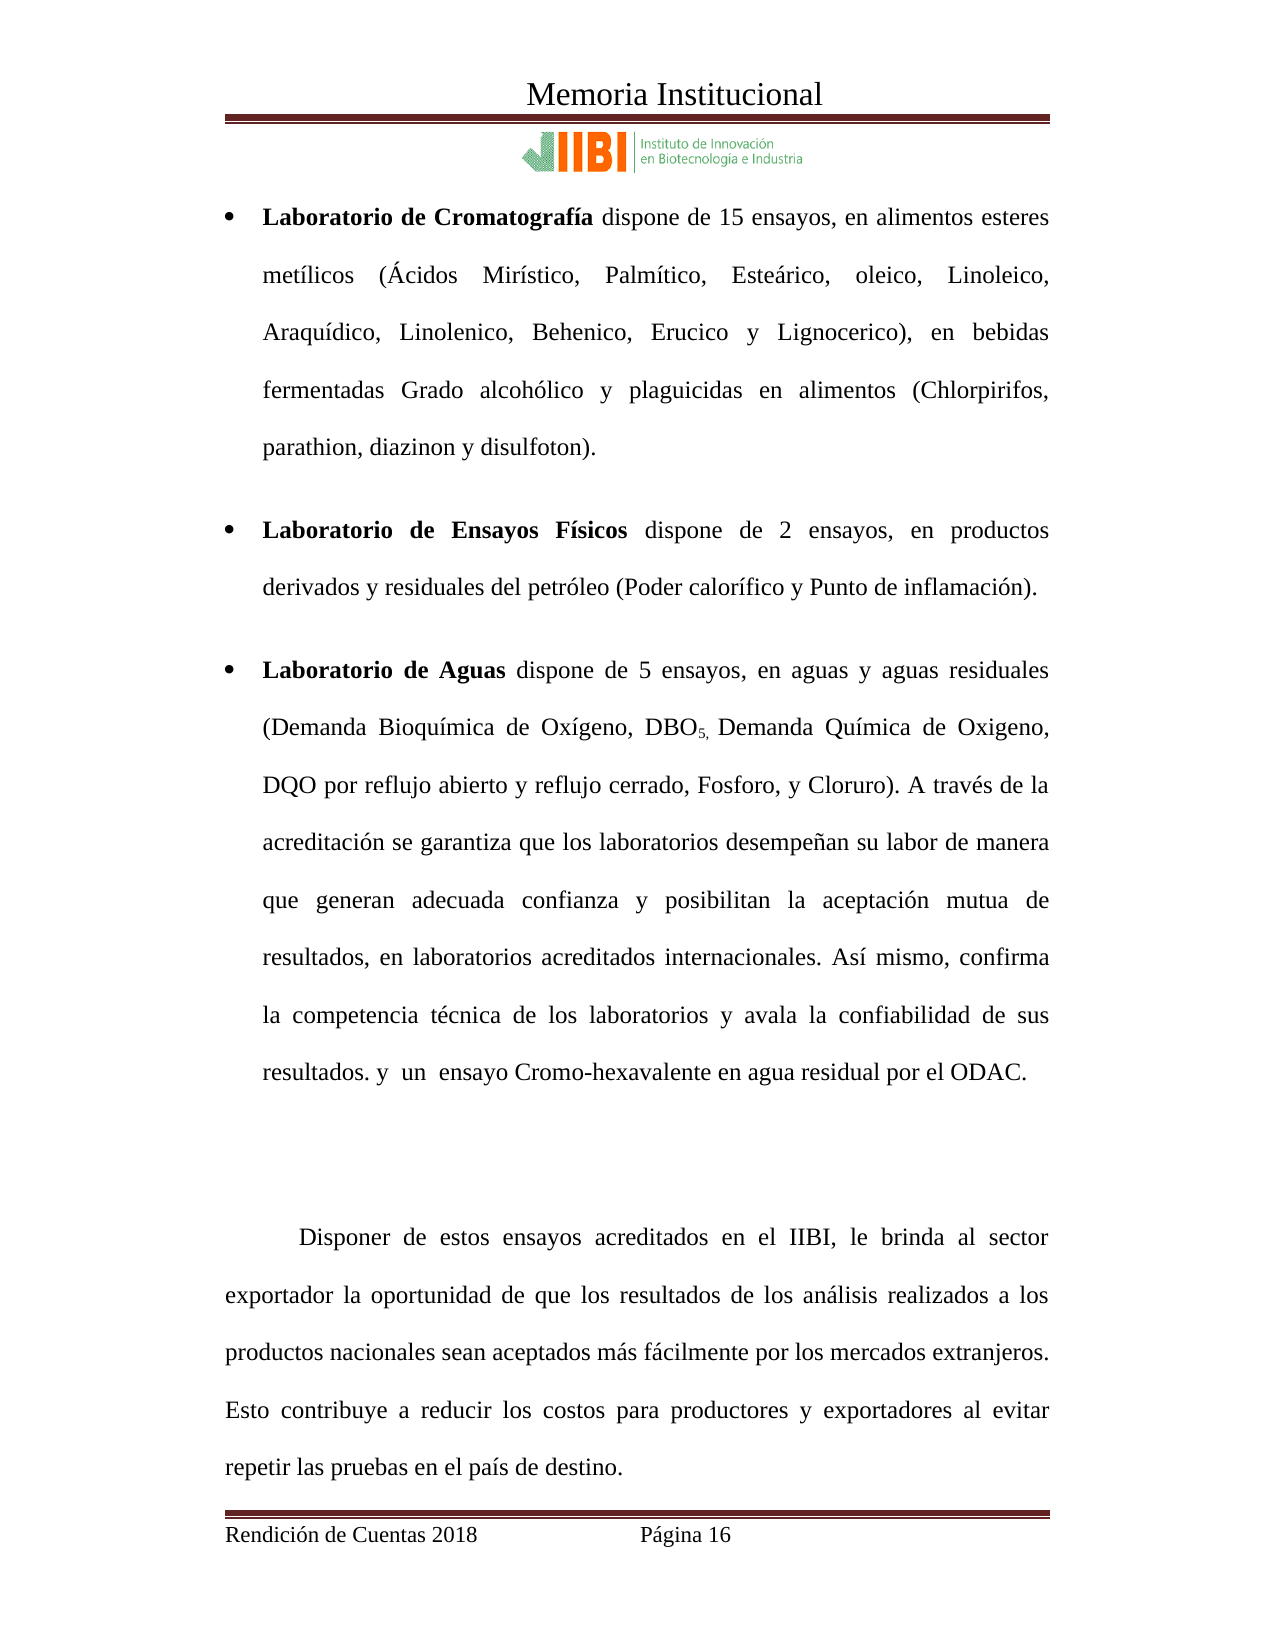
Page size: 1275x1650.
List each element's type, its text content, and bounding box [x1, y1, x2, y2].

picture [513, 128, 811, 175]
list Laboratorio de Aguas dispone de 5 ensayos, en aguas y aguas residuales (Demanda Bioquímica de Oxígeno, DBO5, Demanda Química de Oxigeno, DQO por reflujo abierto y reflujo cerrado, Fosforo, y Cloruro). A través de la acreditación se garantiza que los laboratorios desempeñan su labor de manera que generan adecuada confianza y posibilitan la aceptación mutua de resultados, en laboratorios acreditados internacionales. Así mismo, confirma la competencia técnica de los laboratorios y avala la confiabilidad de sus resultados. y un ensayo Cromo-hexavalente en agua residual por el ODAC. [225, 655, 1050, 1086]
list Laboratorio de Ensayos Físicos dispone de 2 ensayos, en productos derivados y residuales del petróleo (Poder calorífico y Punto de inflamación). [225, 515, 1050, 601]
text Disponer de estos ensayos acreditados en el IIBI, le brinda al sector exportador la oportunidad de que los resultados de los análisis realizados a los productos nacionales sean aceptados más fácilmente por los mercados extranjeros. Esto contribuye a reducir los costos para productores y exportadores al evitar repetir las pruebas en el país de destino. [225, 1222, 1050, 1481]
list Laboratorio de Cromatografía dispone de 15 ensayos, en alimentos esteres metílicos (Ácidos Mirístico, Palmítico, Esteárico, oleico, Linoleico, Araquídico, Linolenico, Behenico, Erucico y Lignocerico), en bebidas fermentadas Grado alcohólico y plaguicidas en alimentos (Chlorpirifos, parathion, diazinon y disulfoton). [225, 202, 1050, 461]
